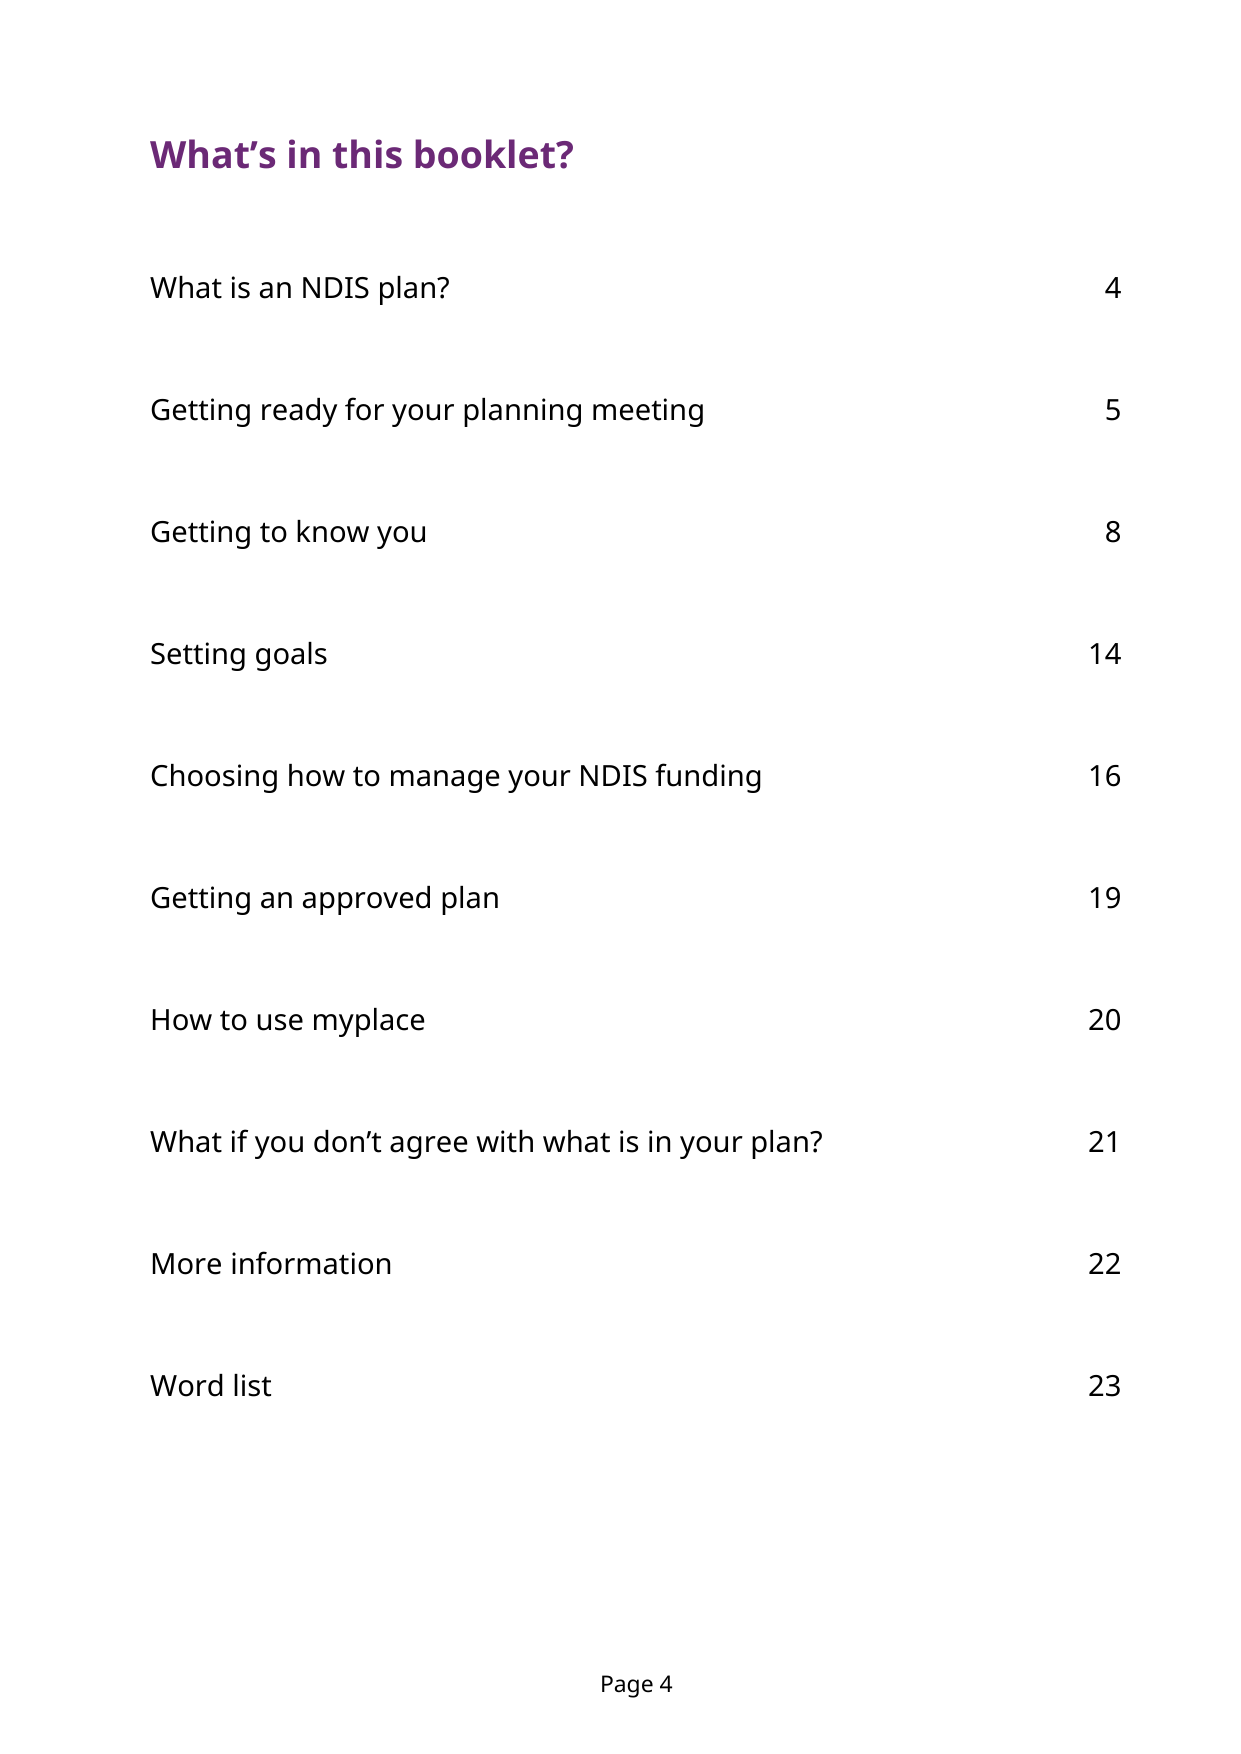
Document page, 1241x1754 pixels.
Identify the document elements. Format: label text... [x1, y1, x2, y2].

text What is an NDIS plan? 4 [150, 267, 1122, 307]
text Choosing how to manage your NDIS funding 16 [150, 755, 1122, 795]
text More information 22 [150, 1243, 1122, 1283]
text Getting ready for your planning meeting 5 [150, 389, 1122, 429]
text Word list 23 [150, 1365, 1122, 1405]
text Getting to know you 8 [150, 511, 1122, 551]
text Getting an approved plan 19 [150, 877, 1122, 917]
text How to use myplace 20 [150, 999, 1122, 1039]
text What if you don’t agree with what is in your plan? 21 [150, 1121, 1122, 1161]
text Setting goals 14 [150, 633, 1122, 673]
subtitle What’s in this booklet? [150, 128, 1122, 179]
